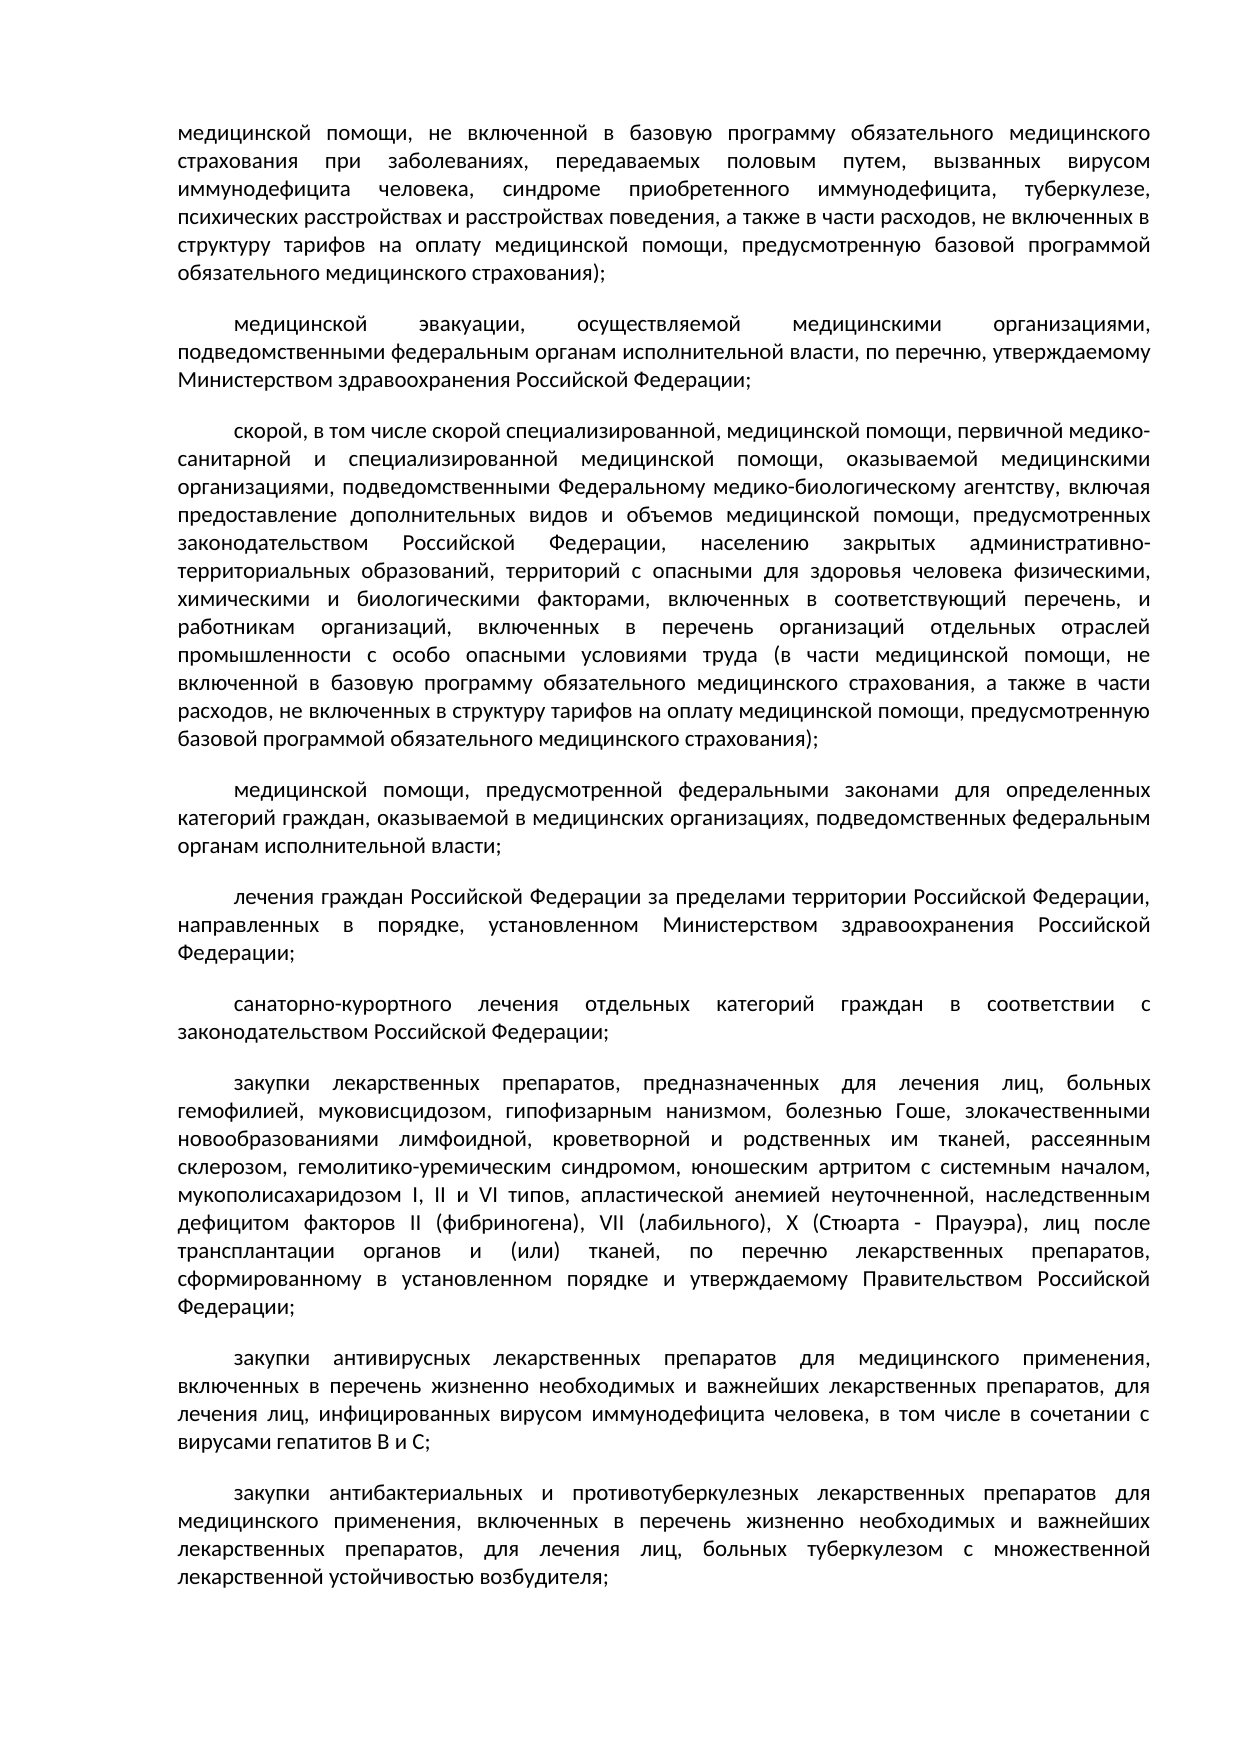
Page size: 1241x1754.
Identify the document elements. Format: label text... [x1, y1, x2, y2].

text санаторно-курортного лечения отдельных категорий граждан в соответствии с законодательством Российской Федерации; [177, 989, 1152, 1045]
text закупки лекарственных препаратов, предназначенных для лечения лиц, больных гемофилией, муковисцидозом, гипофизарным нанизмом, болезнью Гоше, злокачественными новообразованиями лимфоидной, кроветворной и родственных им тканей, рассеянным склерозом, гемолитико-уремическим синдромом, юношеским артритом с системным началом, мукополисахаридозом I, II и VI типов, апластической анемией неуточненной, наследственным дефицитом факторов II (фибриногена), VII (лабильного), X (Стюарта - Прауэра), лиц после трансплантации органов и (или) тканей, по перечню лекарственных препаратов, сформированному в установленном порядке и утверждаемому Правительством Российской Федерации; [177, 1068, 1152, 1320]
text закупки антибактериальных и противотуберкулезных лекарственных препаратов для медицинского применения, включенных в перечень жизненно необходимых и важнейших лекарственных препаратов, для лечения лиц, больных туберкулезом с множественной лекарственной устойчивостью возбудителя; [177, 1478, 1152, 1590]
text медицинской эвакуации, осуществляемой медицинскими организациями, подведомственными федеральным органам исполнительной власти, по перечню, утверждаемому Министерством здравоохранения Российской Федерации; [177, 309, 1152, 393]
text медицинской помощи, предусмотренной федеральными законами для определенных категорий граждан, оказываемой в медицинских организациях, подведомственных федеральным органам исполнительной власти; [177, 775, 1152, 859]
text скорой, в том числе скорой специализированной, медицинской помощи, первичной медико-санитарной и специализированной медицинской помощи, оказываемой медицинскими организациями, подведомственными Федеральному медико-биологическому агентству, включая предоставление дополнительных видов и объемов медицинской помощи, предусмотренных законодательством Российской Федерации, населению закрытых административно-территориальных образований, территорий с опасными для здоровья человека физическими, химическими и биологическими факторами, включенных в соответствующий перечень, и работникам организаций, включенных в перечень организаций отдельных отраслей промышленности с особо опасными условиями труда (в части медицинской помощи, не включенной в базовую программу обязательного медицинского страхования, а также в части расходов, не включенных в структуру тарифов на оплату медицинской помощи, предусмотренную базовой программой обязательного медицинского страхования); [177, 416, 1152, 752]
text лечения граждан Российской Федерации за пределами территории Российской Федерации, направленных в порядке, установленном Министерством здравоохранения Российской Федерации; [177, 882, 1152, 966]
text закупки антивирусных лекарственных препаратов для медицинского применения, включенных в перечень жизненно необходимых и важнейших лекарственных препаратов, для лечения лиц, инфицированных вирусом иммунодефицита человека, в том числе в сочетании с вирусами гепатитов B и C; [177, 1343, 1152, 1455]
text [177, 118, 1152, 286]
